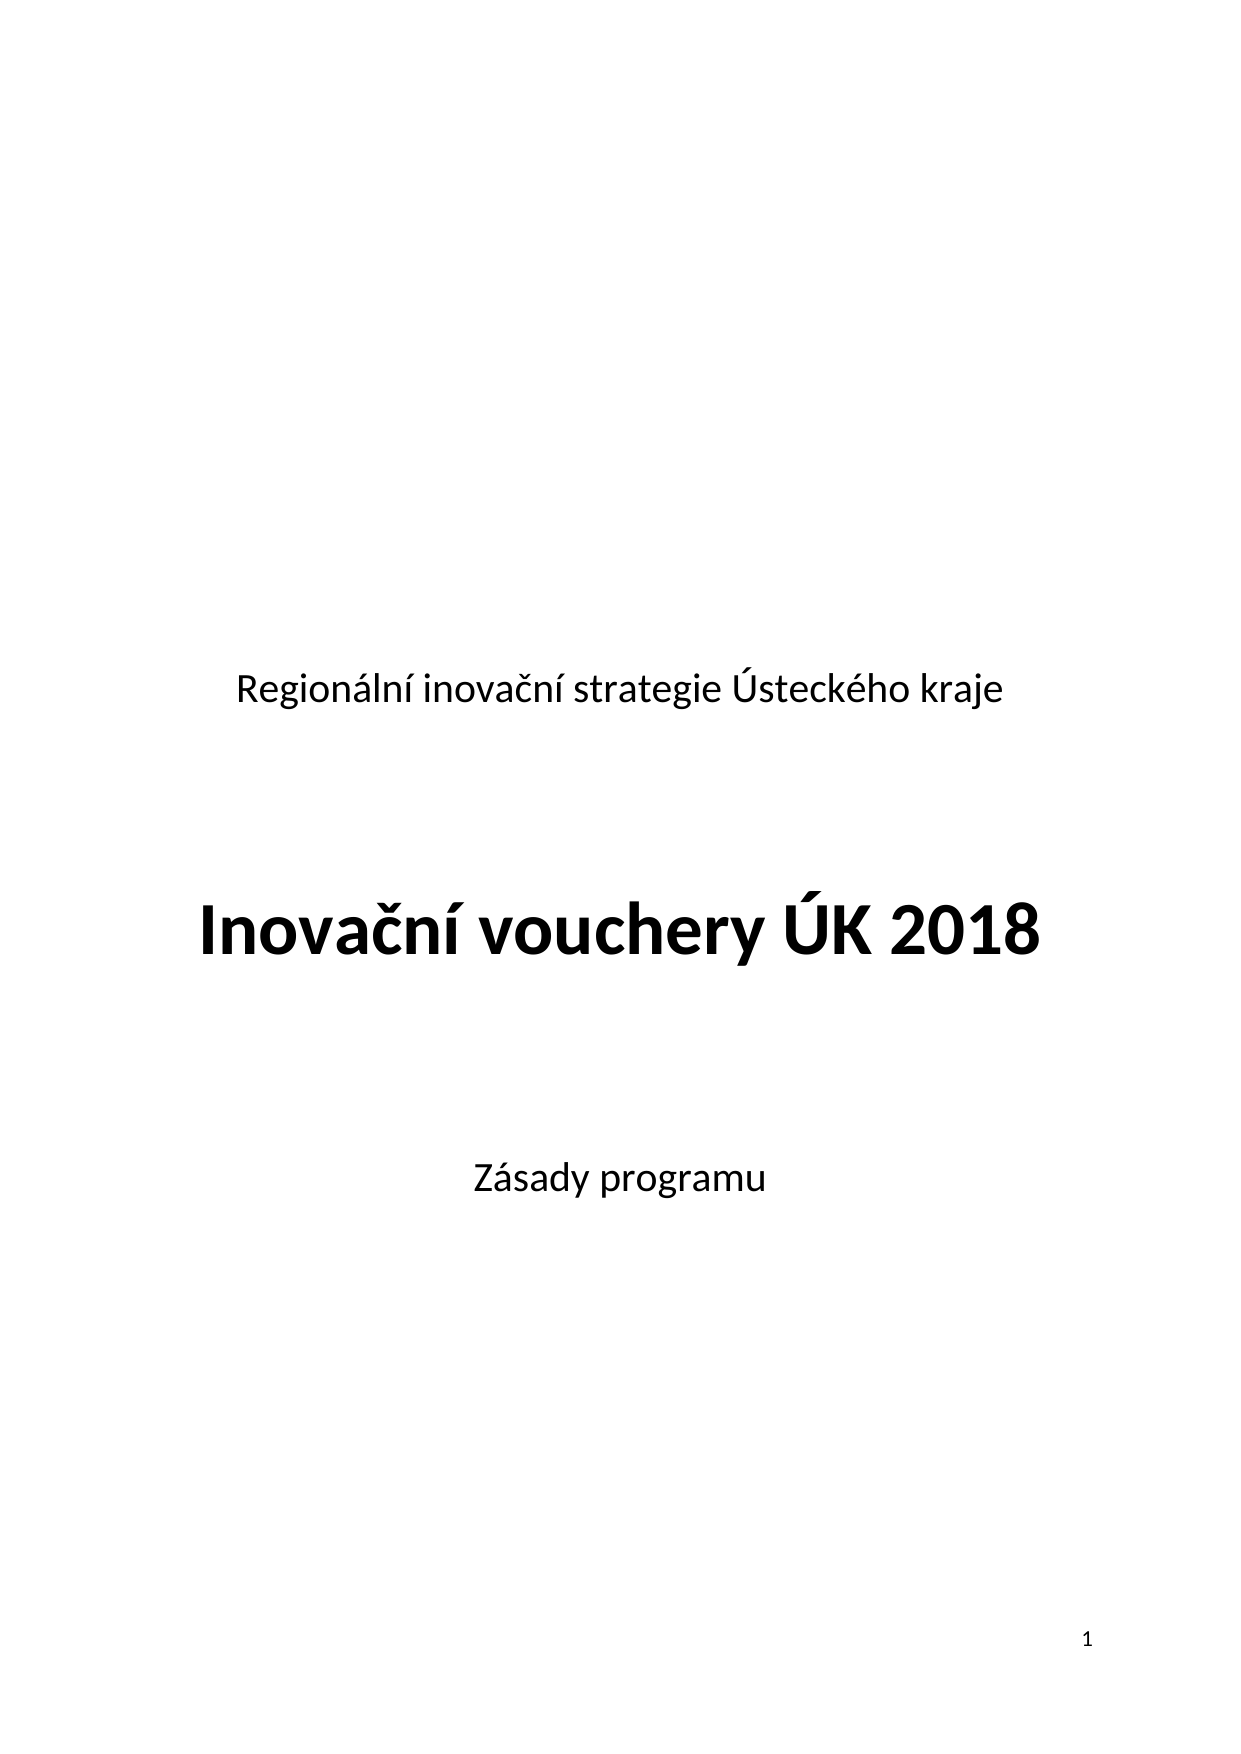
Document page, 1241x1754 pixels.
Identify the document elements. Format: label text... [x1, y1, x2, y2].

text Zásady programu [148, 1151, 1093, 1202]
text Regionální inovační strategie Ústeckého kraje [148, 662, 1093, 712]
text Inovační vouchery ÚK 2018 [148, 882, 1093, 973]
